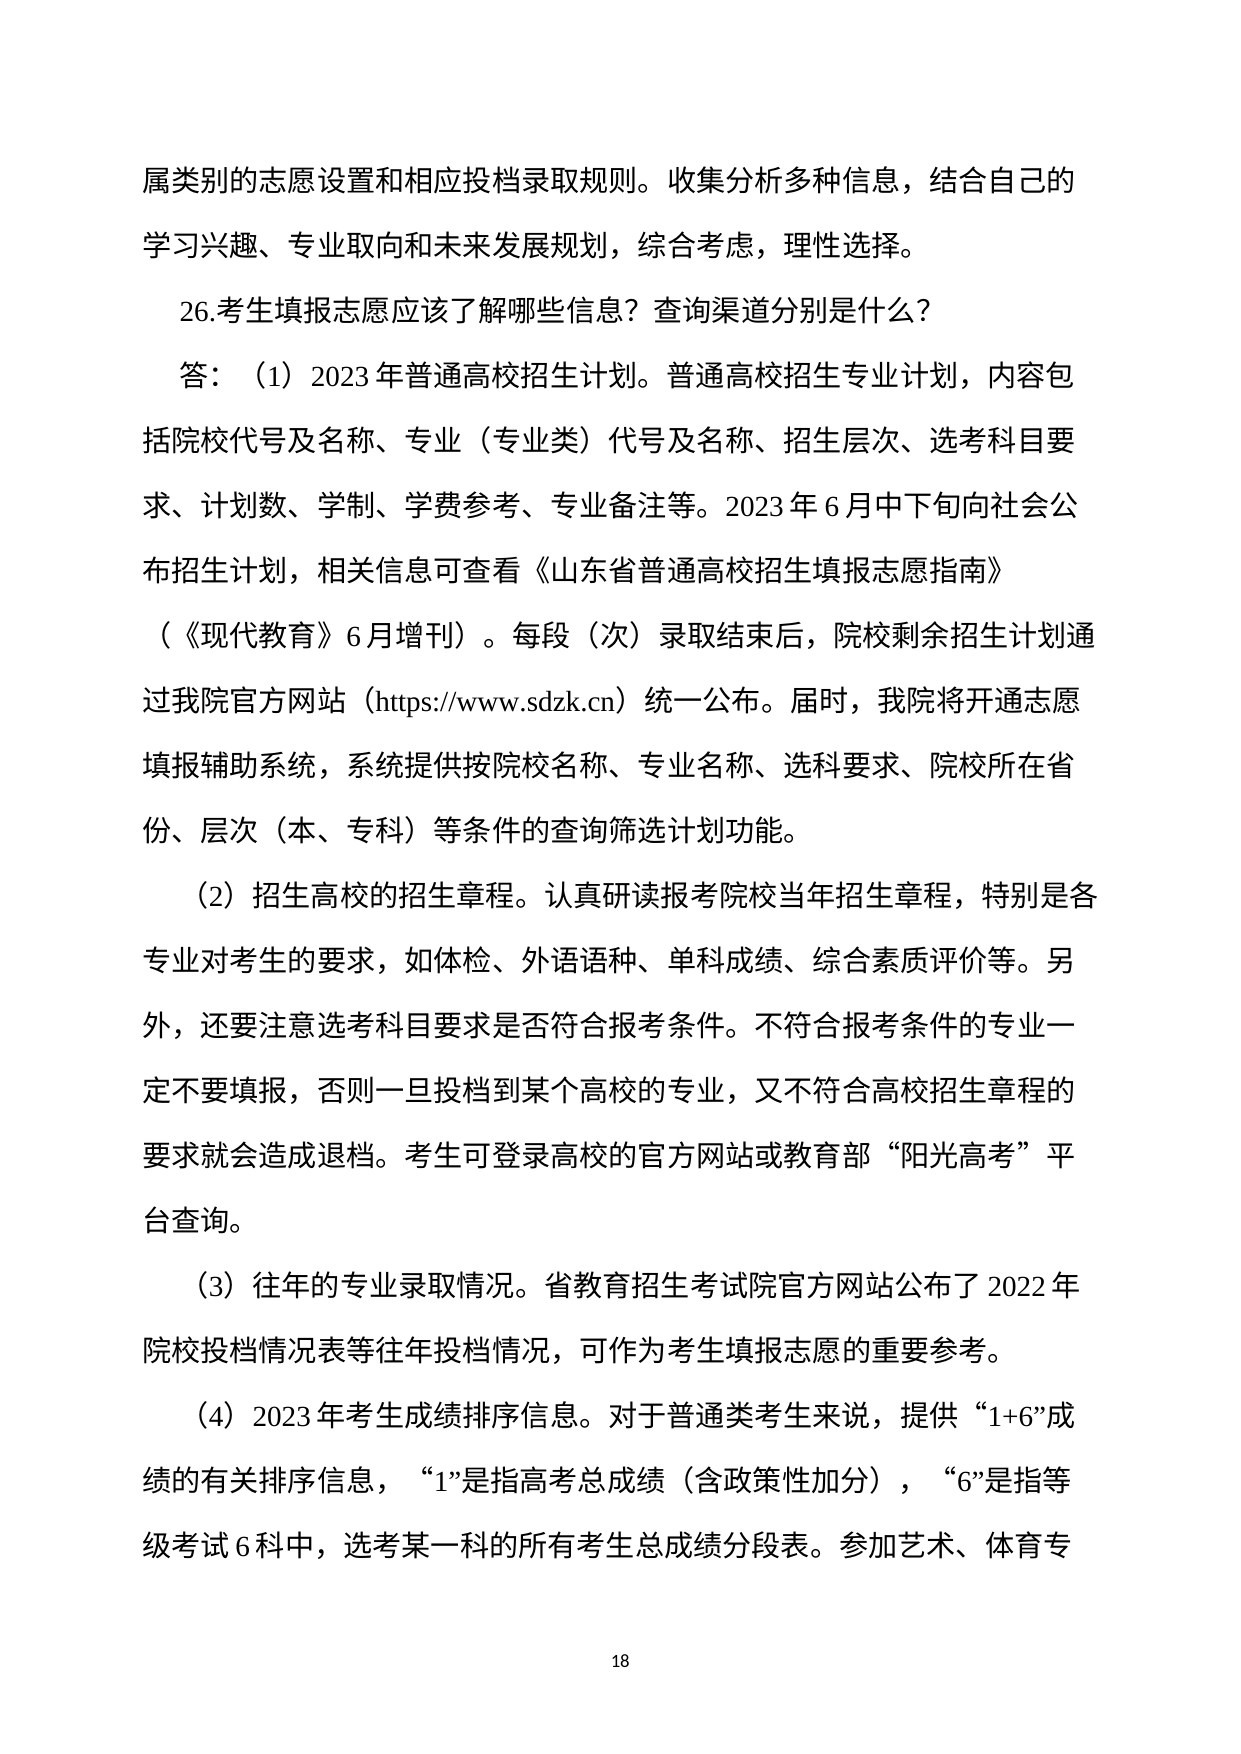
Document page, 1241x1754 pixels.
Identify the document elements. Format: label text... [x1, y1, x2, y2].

text 答：（1）2023年普通高校招生计划。普通高校招生专业计划，内容包括院校代号及名称、专业（专业类）代号及名称、招生层次、选考科目要求、计划数、学制、学费参考、专业备注等。2023年6月中下旬向社会公布招生计划，相关信息可查看《山东省普通高校招生填报志愿指南》（《现代教育》6月增刊）。每段（次）录取结束后，院校剩余招生计划通过我院官方网站（https://www.sdzk.cn）统一公布。届时，我院将开通志愿填报辅助系统，系统提供按院校名称、专业名称、选科要求、院校所在省份、层次（本、专科）等条件的查询筛选计划功能。 [142, 341, 1098, 861]
text 26.考生填报志愿应该了解哪些信息？查询渠道分别是什么？ [142, 276, 1098, 341]
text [142, 146, 1098, 276]
text （3）往年的专业录取情况。省教育招生考试院官方网站公布了2022年院校投档情况表等往年投档情况，可作为考生填报志愿的重要参考。 [142, 1251, 1098, 1381]
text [142, 1381, 1098, 1576]
text （2）招生高校的招生章程。认真研读报考院校当年招生章程，特别是各专业对考生的要求，如体检、外语语种、单科成绩、综合素质评价等。另外，还要注意选考科目要求是否符合报考条件。不符合报考条件的专业一定不要填报，否则一旦投档到某个高校的专业，又不符合高校招生章程的要求就会造成退档。考生可登录高校的官方网站或教育部“阳光高考”平台查询。 [142, 861, 1098, 1251]
